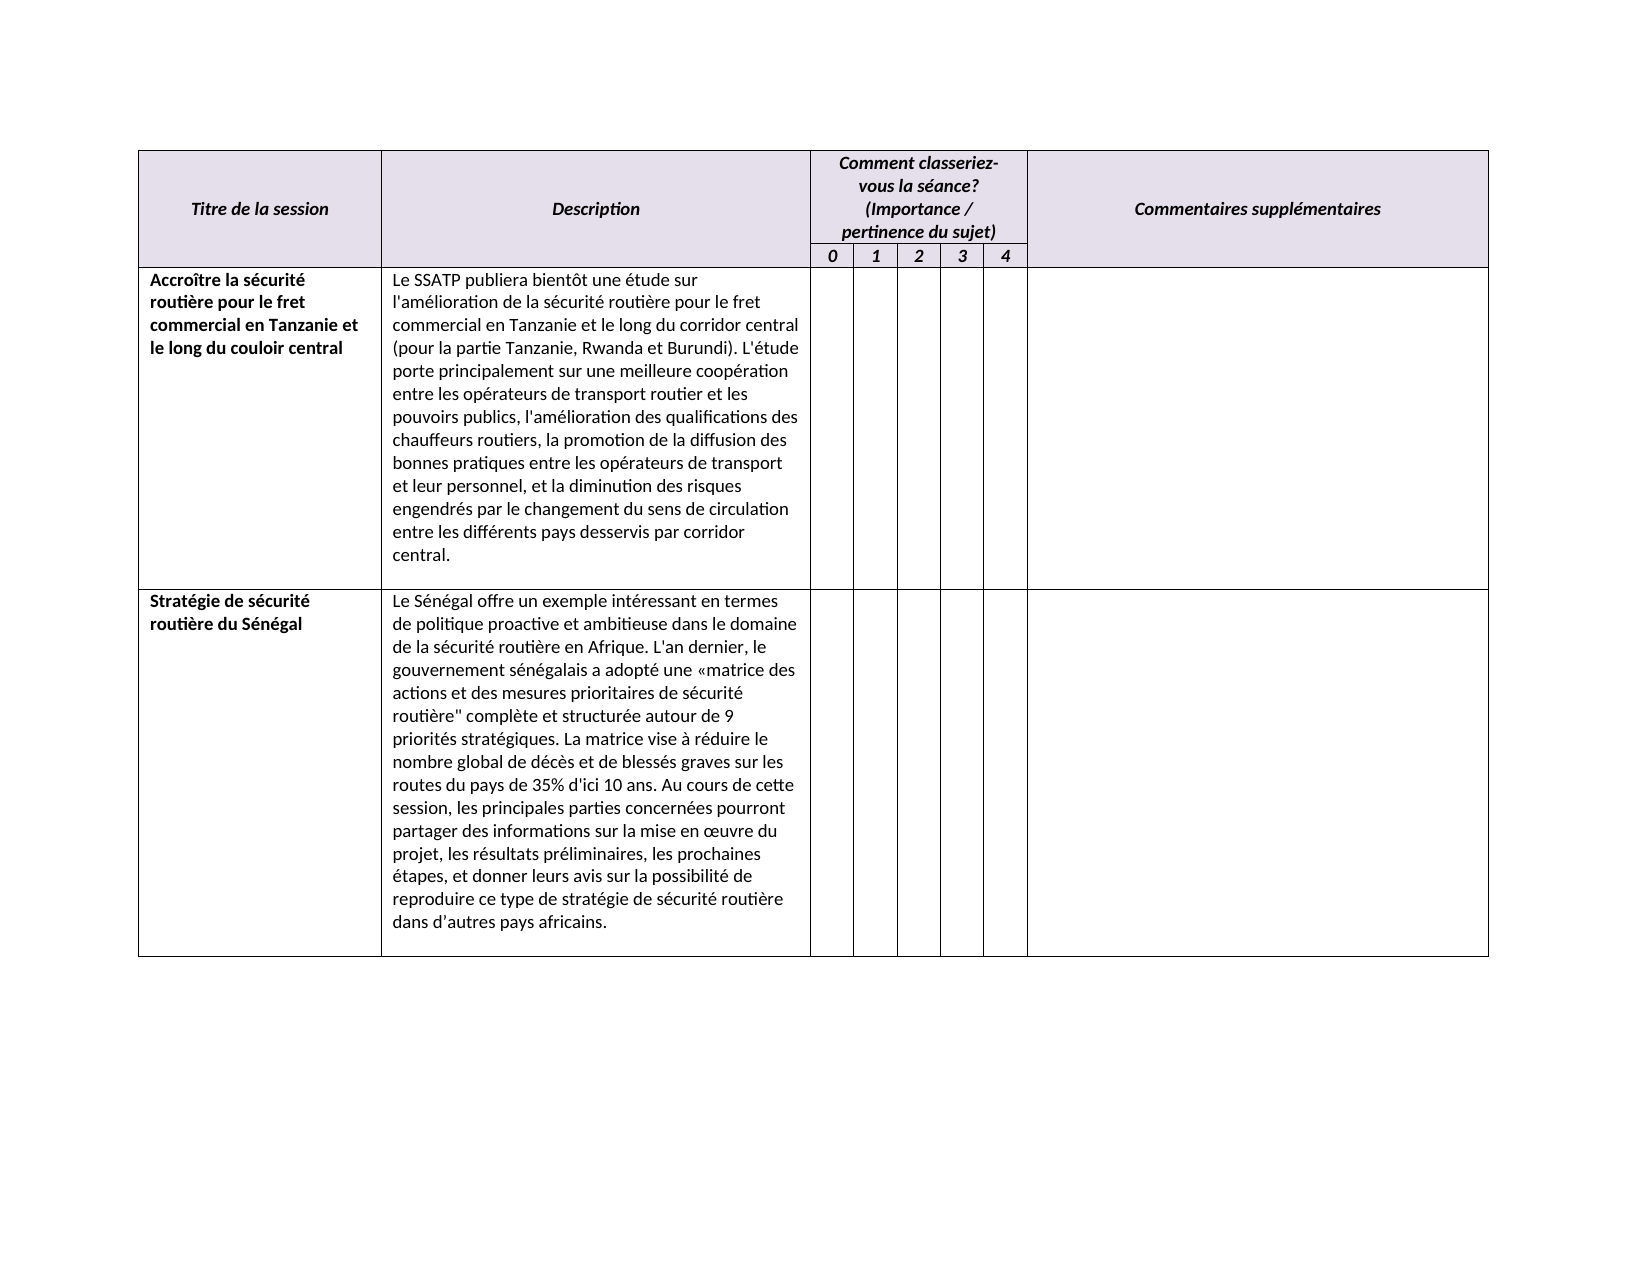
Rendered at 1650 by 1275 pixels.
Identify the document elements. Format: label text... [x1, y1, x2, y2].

table_cell [898, 590, 940, 956]
table_cell [1028, 268, 1488, 588]
table_cell 0 [811, 244, 853, 267]
table_cell 1 [854, 244, 897, 267]
table_cell [854, 590, 897, 956]
table_cell Le Sénégal offre un exemple intéressant en termes de politique proactive et ambitieuse dans le domaine de la sécurité routière en Afrique. L'an dernier, le gouvernement sénégalais a adopté une «matrice des actions et des mesures prioritaires de sécurité routière" complète et structurée autour de 9 priorités stratégiques. La matrice vise à réduire le nombre global de décès et de blessés graves sur les routes du pays de 35% d'ici 10 ans. Au cours de cette session, les principales parties concernées pourront partager des informations sur la mise en œuvre du projet, les résultats préliminaires, les prochaines étapes, et donner leurs avis sur la possibilité de reproduire ce type de stratégie de sécurité routière dans d’autres pays africains. [382, 590, 810, 956]
table_cell [941, 590, 983, 956]
table_cell [811, 268, 853, 588]
table_cell Stratégie de sécurité routière du Sénégal [139, 590, 381, 956]
table_cell 3 [941, 244, 983, 267]
table_cell Le SSATP publiera bientôt une étude sur l'amélioration de la sécurité routière pour le fret commercial en Tanzanie et le long du corridor central (pour la partie Tanzanie, Rwanda et Burundi). L'étude porte principalement sur une meilleure coopération entre les opérateurs de transport routier et les pouvoirs publics, l'amélioration des qualifications des chauffeurs routiers, la promotion de la diffusion des bonnes pratiques entre les opérateurs de transport et leur personnel, et la diminution des risques engendrés par le changement du sens de circulation entre les différents pays desservis par corridor central. [382, 268, 810, 588]
table_cell [1028, 590, 1488, 956]
table_header Commentaires supplémentaires [1028, 151, 1488, 267]
table_cell 2 [898, 244, 940, 267]
table_cell Accroître la sécurité routière pour le fret commercial en Tanzanie et le long du couloir central [139, 268, 381, 588]
table_cell [941, 268, 983, 588]
table_header Titre de la session [139, 151, 381, 267]
table_cell [854, 268, 897, 588]
table_cell [811, 590, 853, 956]
table_cell [898, 268, 940, 588]
table_cell [984, 590, 1027, 956]
table_header Comment classeriez-vous la séance? (Importance / pertinence du sujet) [811, 151, 1027, 243]
table_cell 4 [984, 244, 1027, 267]
table_header Description [382, 151, 810, 267]
table_cell [984, 268, 1027, 588]
